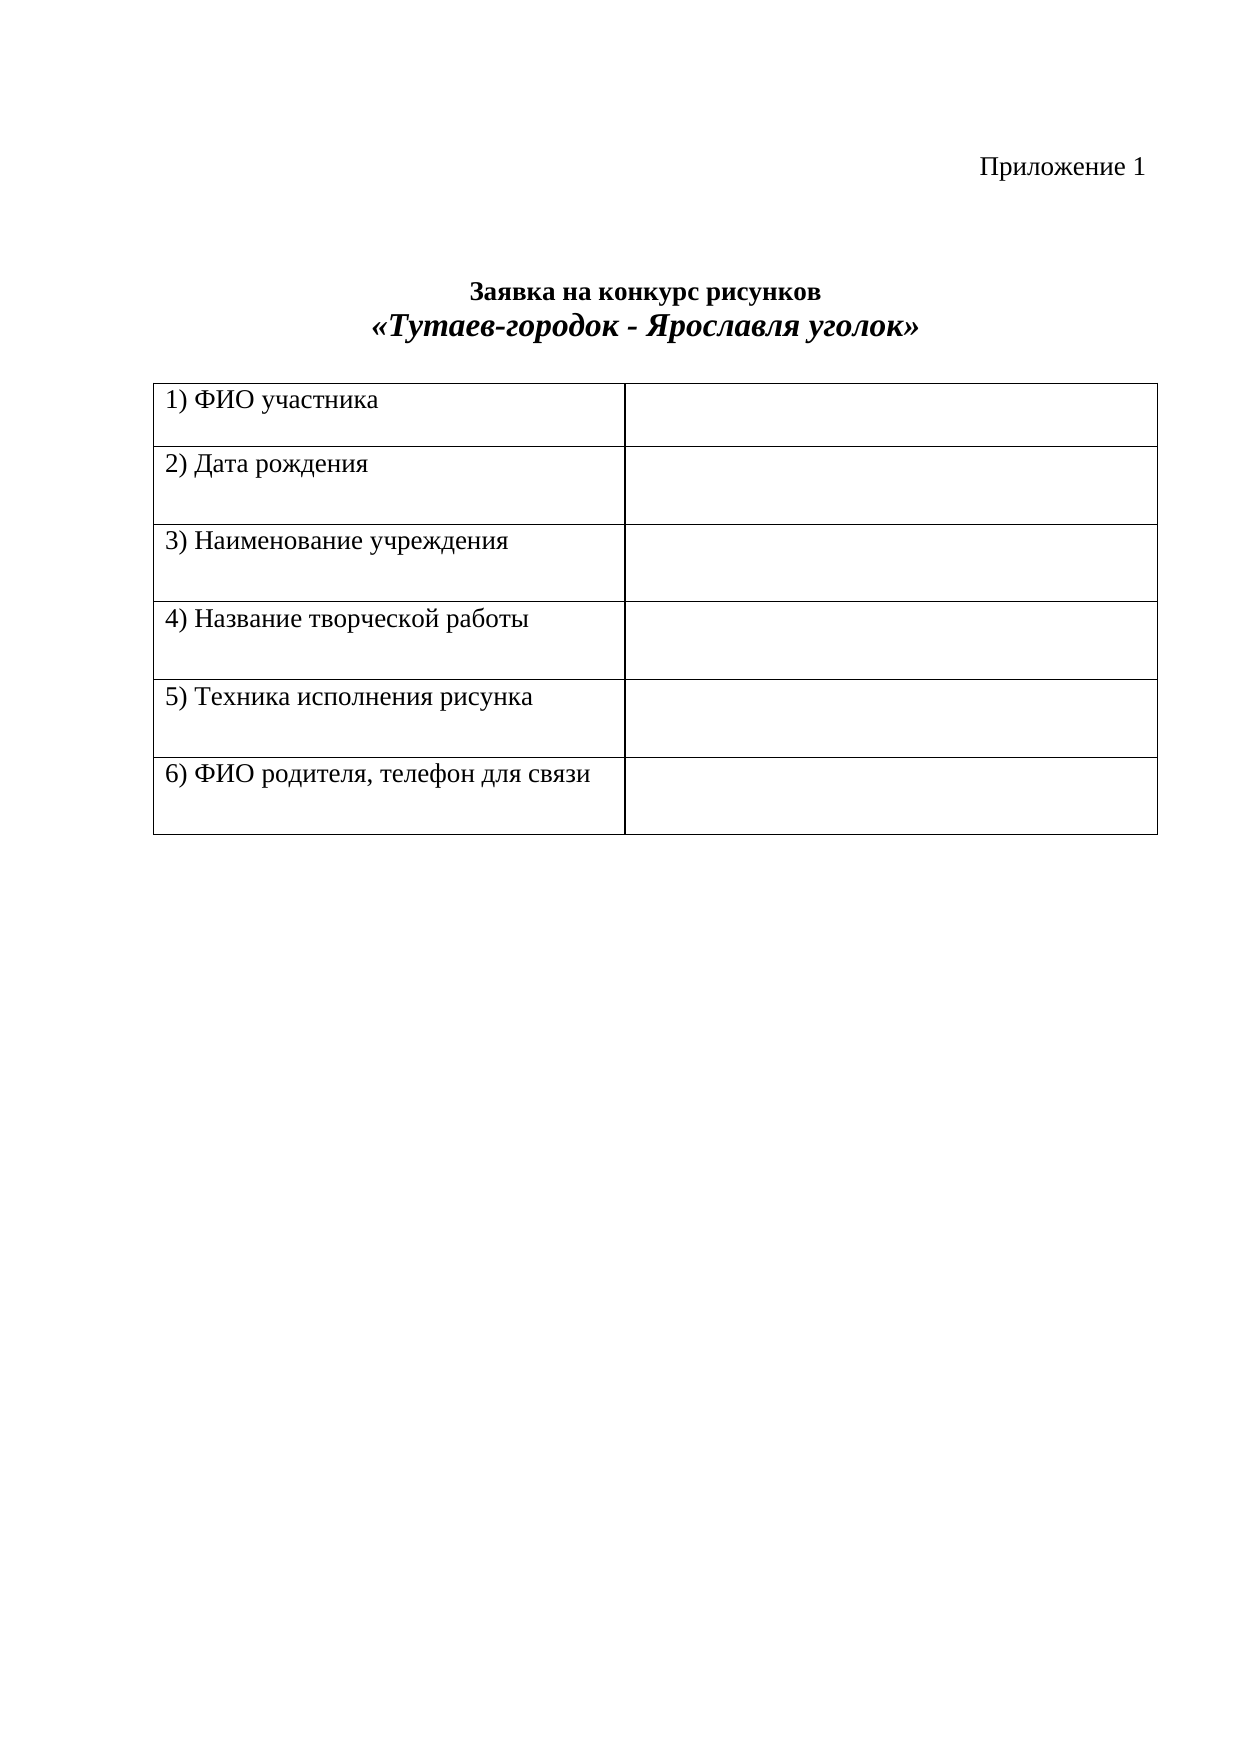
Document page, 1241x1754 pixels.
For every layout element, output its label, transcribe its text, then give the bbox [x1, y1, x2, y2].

text Приложение 1 [104, 150, 1146, 181]
table_header [626, 384, 1157, 446]
table_cell 3) Наименование учреждения [154, 525, 624, 601]
table_header ФИО участника [154, 384, 624, 446]
table_cell [626, 447, 1157, 523]
table_cell [626, 602, 1157, 679]
table_cell 6) ФИО родителя, телефон для связи [154, 758, 624, 834]
text Заявка на конкурс рисунков [104, 274, 1146, 306]
table_cell 5) Техника исполнения рисунка [154, 680, 624, 757]
table_cell 4) Название творческой работы [154, 602, 624, 679]
table_cell [626, 680, 1157, 757]
table_cell [626, 525, 1157, 601]
text «Тутаев-городок - Ярославля уголок» [104, 306, 1146, 344]
table_cell 2) Дата рождения [154, 447, 624, 523]
table_cell [626, 758, 1157, 834]
